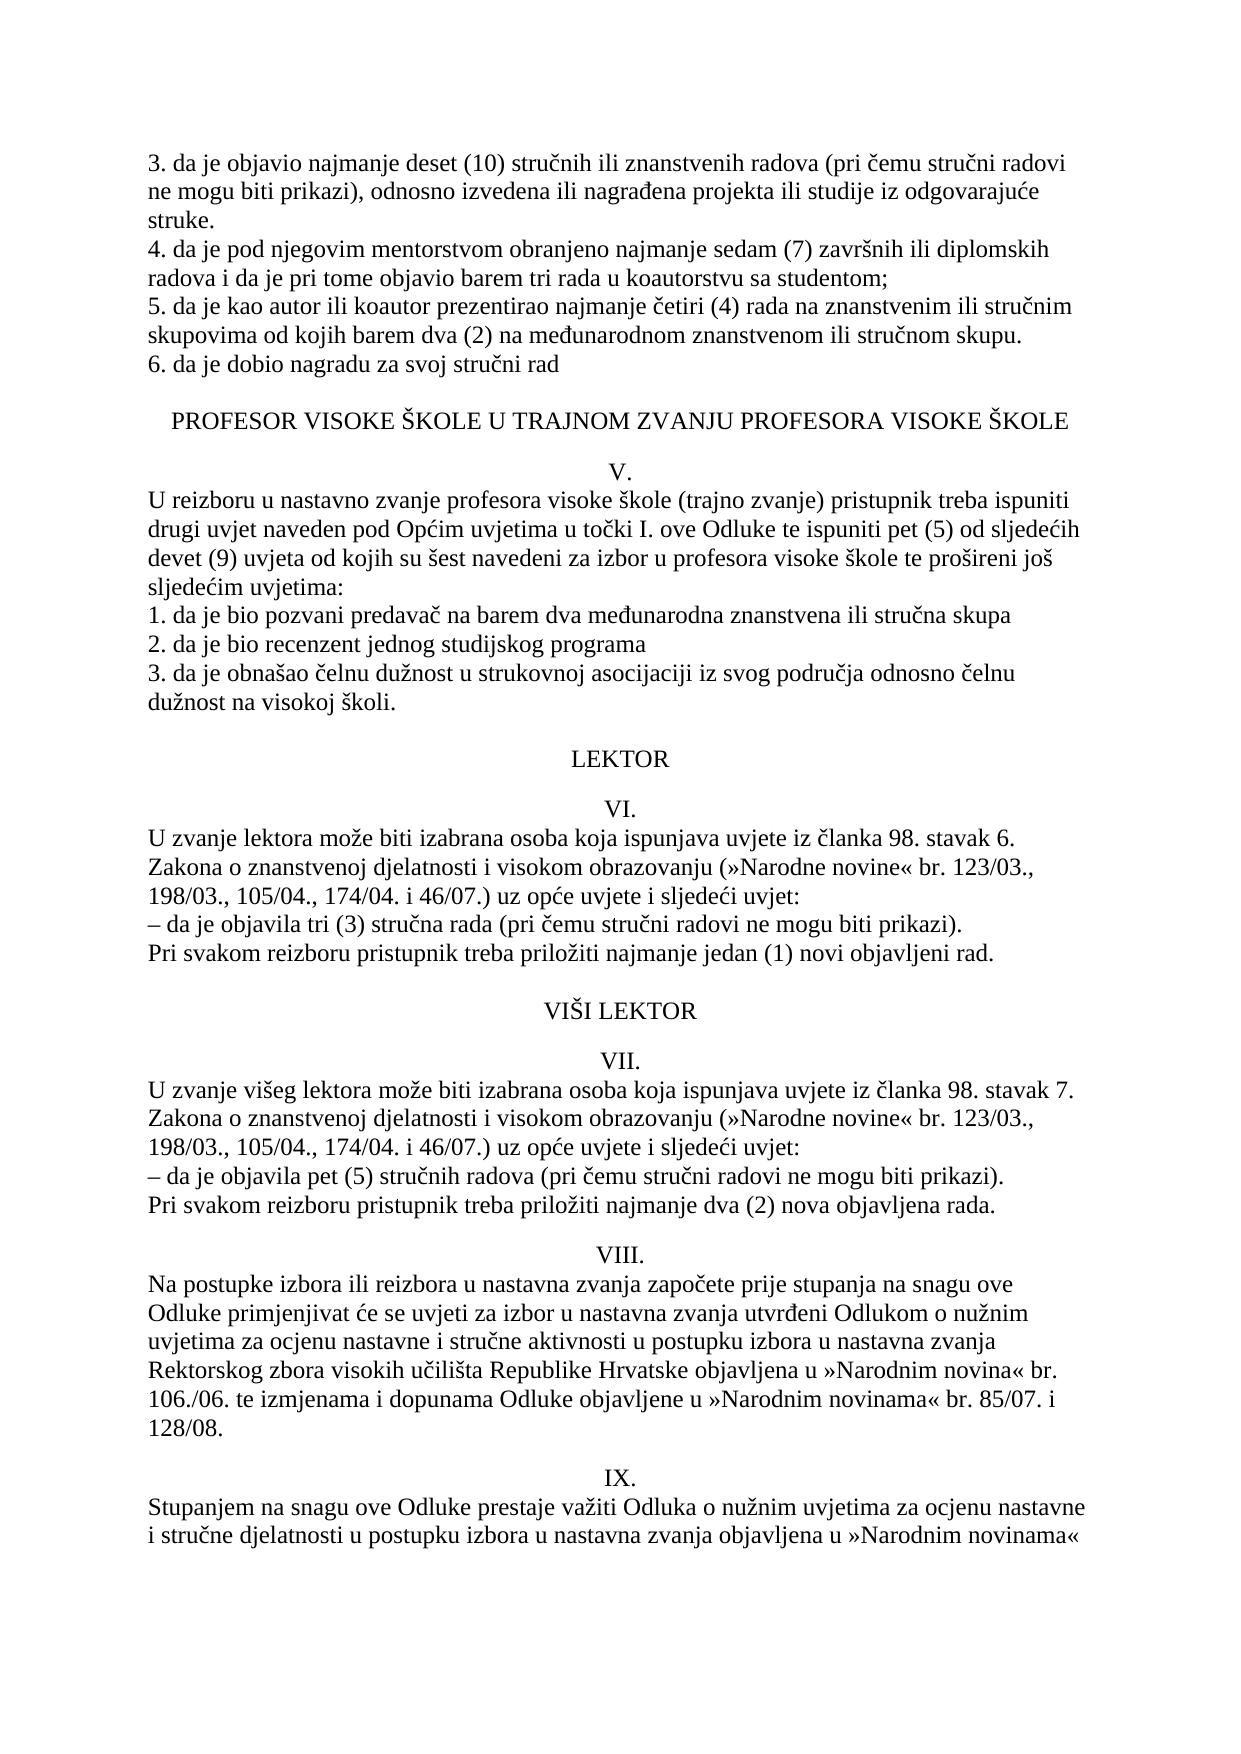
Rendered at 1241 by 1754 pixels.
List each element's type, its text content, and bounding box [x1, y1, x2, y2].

text VIII. [148, 1218, 1093, 1269]
text Pri svakom reizboru pristupnik treba priložiti najmanje jedan (1) novi objavljeni rad. [148, 938, 1093, 967]
text PROFESOR VISOKE ŠKOLE U TRAJNOM ZVANJU PROFESORA VISOKE ŠKOLE [148, 378, 1093, 435]
text VIŠI LEKTOR [148, 967, 1093, 1024]
text – da je objavila tri (3) stručna rada (pri čemu stručni radovi ne mogu biti prikazi). [148, 909, 1093, 938]
text V. [148, 435, 1093, 485]
text U zvanje višeg lektora može biti izabrana osoba koja ispunjava uvjete iz članka 98. stavak 7. Zakona o znanstvenoj djelatnosti i visokom obrazovanju (»Narodne novine« br. 123/03., 198/03., 105/04., 174/04. i 46/07.) uz opće uvjete i sljedeći uvjet: [148, 1075, 1093, 1161]
text VI. [148, 773, 1093, 823]
text LEKTOR [148, 715, 1093, 773]
text 5. da je kao autor ili koautor prezentirao najmanje četiri (4) rada na znanstvenim ili stručnim skupovima od kojih barem dva (2) na međunarodnom znanstvenom ili stručnom skupu. [148, 291, 1093, 349]
text 3. da je objavio najmanje deset (10) stručnih ili znanstvenih radova (pri čemu stručni radovi ne mogu biti prikazi), odnosno izvedena ili nagrađena projekta ili studije iz odgovarajuće struke. [148, 148, 1093, 234]
text 1. da je bio pozvani predavač na barem dva međunarodna znanstvena ili stručna skupa [148, 600, 1093, 629]
text VII. [148, 1024, 1093, 1075]
text Pri svakom reizboru pristupnik treba priložiti najmanje dva (2) nova objavljena rada. [148, 1190, 1093, 1218]
text U zvanje lektora može biti izabrana osoba koja ispunjava uvjete iz članka 98. stavak 6. Zakona o znanstvenoj djelatnosti i visokom obrazovanju (»Narodne novine« br. 123/03., 198/03., 105/04., 174/04. i 46/07.) uz opće uvjete i sljedeći uvjet: [148, 823, 1093, 909]
text 2. da je bio recenzent jednog studijskog programa [148, 629, 1093, 658]
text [148, 1492, 1093, 1549]
text IX. [148, 1441, 1093, 1492]
text U reizboru u nastavno zvanje profesora visoke škole (trajno zvanje) pristupnik treba ispuniti drugi uvjet naveden pod Općim uvjetima u točki I. ove Odluke te ispuniti pet (5) od sljedećih devet (9) uvjeta od kojih su šest navedeni za izbor u profesora visoke škole te prošireni još sljedećim uvjetima: [148, 485, 1093, 600]
text 6. da je dobio nagradu za svoj stručni rad [148, 349, 1093, 378]
text 4. da je pod njegovim mentorstvom obranjeno najmanje sedam (7) završnih ili diplomskih radova i da je pri tome objavio barem tri rada u koautorstvu sa studentom; [148, 234, 1093, 291]
text Na postupke izbora ili reizbora u nastavna zvanja započete prije stupanja na snagu ove Odluke primjenjivat će se uvjeti za izbor u nastavna zvanja utvrđeni Odlukom o nužnim uvjetima za ocjenu nastavne i stručne aktivnosti u postupku izbora u nastavna zvanja Rektorskog zbora visokih učilišta Republike Hrvatske objavljena u »Narodnim novina« br. 106./06. te izmjenama i dopunama Odluke objavljene u »Narodnim novinama« br. 85/07. i 128/08. [148, 1269, 1093, 1441]
text 3. da je obnašao čelnu dužnost u strukovnoj asocijaciji iz svog područja odnosno čelnu dužnost na visokoj školi. [148, 658, 1093, 715]
text – da je objavila pet (5) stručnih radova (pri čemu stručni radovi ne mogu biti prikazi). [148, 1161, 1093, 1190]
